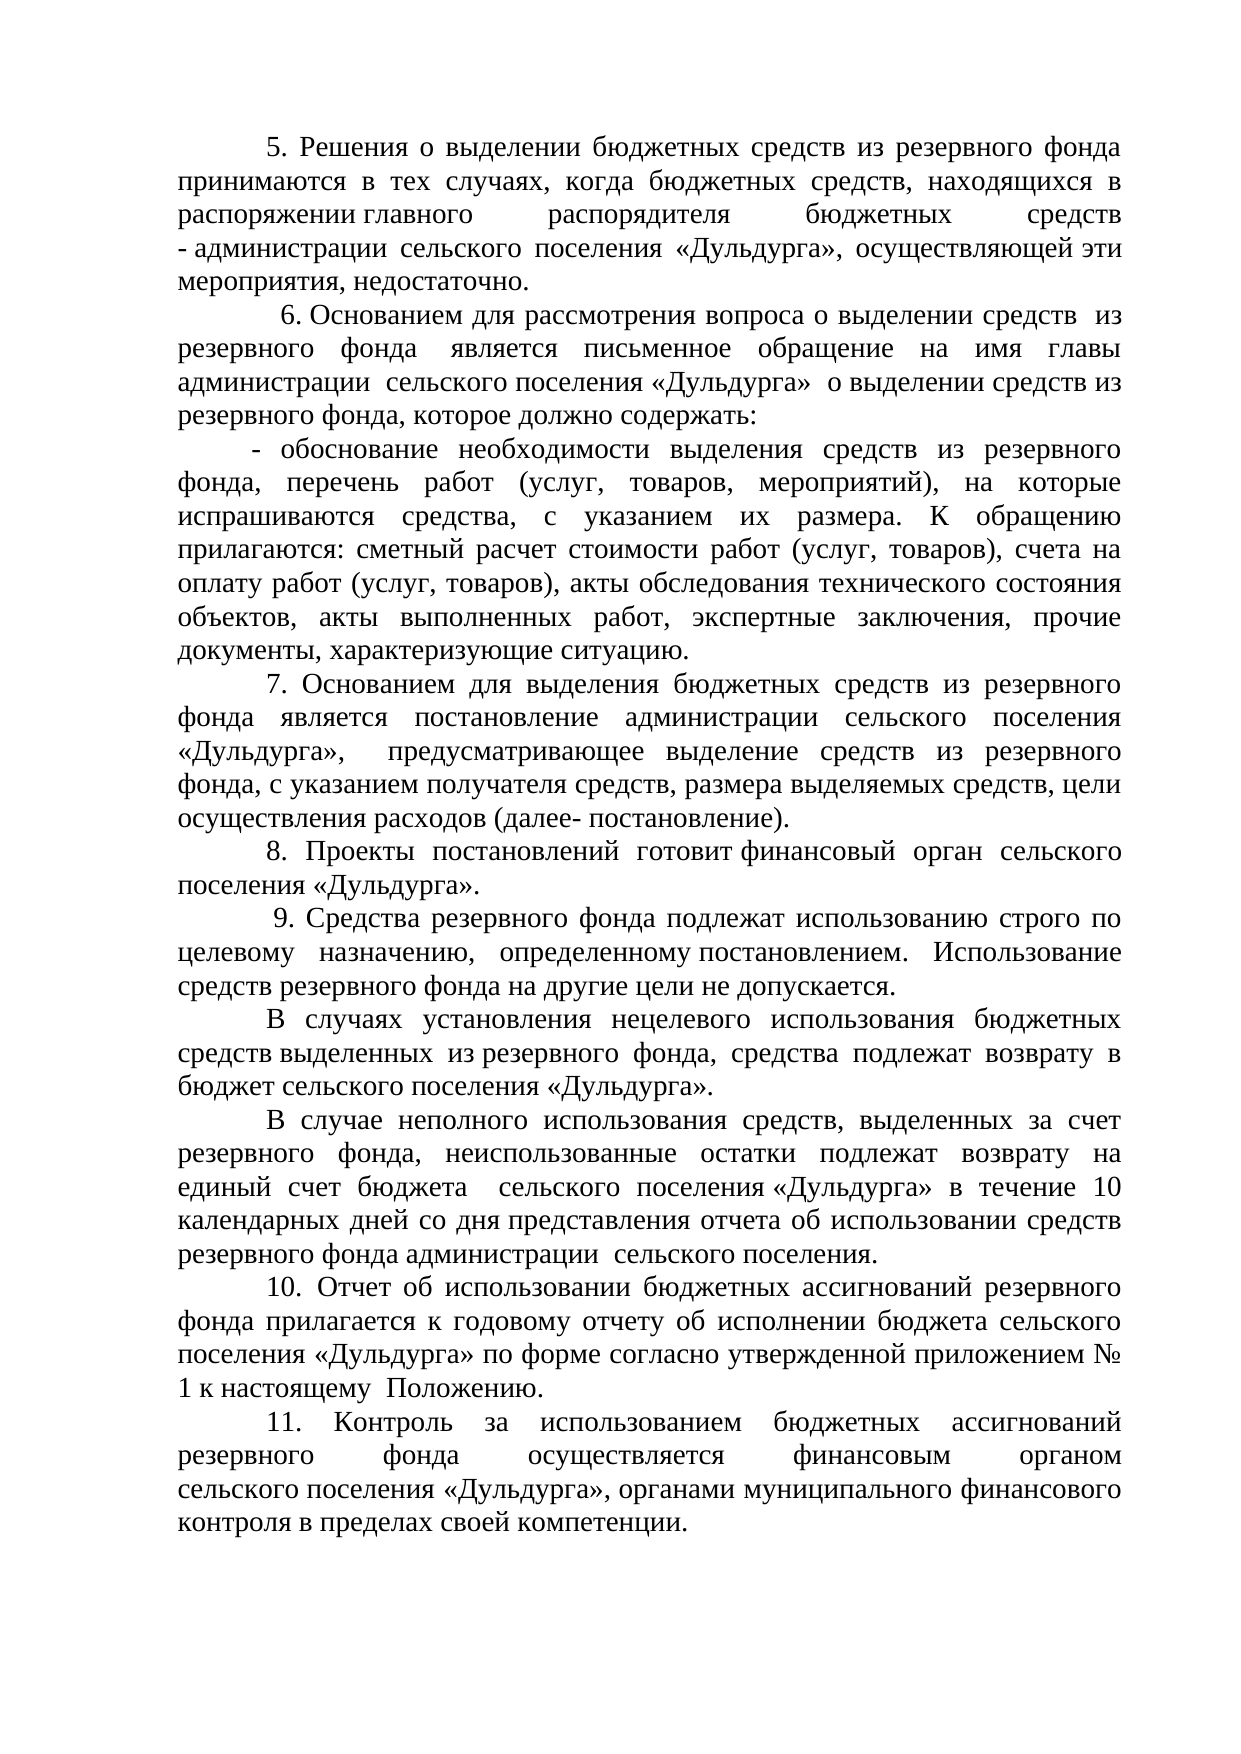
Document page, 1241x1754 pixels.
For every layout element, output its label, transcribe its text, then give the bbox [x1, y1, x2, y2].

text 5. Решения о выделении бюджетных средств из резервного фонда принимаются в тех случаях, когда бюджетных средств, находящихся в распоряжении главного распорядителя бюджетных средств - администрации сельского поселения «Дульдурга», осуществляющей эти мероприятия, недостаточно. [177, 129, 1122, 297]
text 6. Основанием для рассмотрения вопроса о выделении средств из резервного фонда является письменное обращение на имя главы администрации сельского поселения «Дульдурга» о выделении средств из резервного фонда, которое должно содержать: [177, 297, 1122, 431]
text 7. Основанием для выделения бюджетных средств из резервного фонда является постановление администрации сельского поселения «Дульдурга», предусматривающее выделение средств из резервного фонда, с указанием получателя средств, размера выделяемых средств, цели осуществления расходов (далее- постановление). [177, 666, 1122, 833]
text 10. Отчет об использовании бюджетных ассигнований резервного фонда прилагается к годовому отчету об исполнении бюджета сельского поселения «Дульдурга» по форме согласно утвержденной приложением № 1 к настоящему Положению. [177, 1269, 1122, 1404]
text 11. Контроль за использованием бюджетных ассигнований резервного фонда осуществляется финансовым органом сельского поселения «Дульдурга», органами муниципального финансового контроля в пределах своей компетенции. [177, 1404, 1122, 1538]
text - обоснование необходимости выделения средств из резервного фонда, перечень работ (услуг, товаров, мероприятий), на которые испрашиваются средства, с указанием их размера. К обращению прилагаются: сметный расчет стоимости работ (услуг, товаров), счета на оплату работ (услуг, товаров), акты обследования технического состояния объектов, акты выполненных работ, экспертные заключения, прочие документы, характеризующие ситуацию. [177, 431, 1122, 666]
text В случае неполного использования средств, выделенных за счет резервного фонда, неиспользованные остатки подлежат возврату на единый счет бюджета сельского поселения «Дульдурга» в течение 10 календарных дней со дня представления отчета об использовании средств резервного фонда администрации сельского поселения. [177, 1102, 1122, 1269]
text В случаях установления нецелевого использования бюджетных средств выделенных из резервного фонда, средства подлежат возврату в бюджет сельского поселения «Дульдурга». [177, 1001, 1122, 1102]
text 8. Проекты постановлений готовит финансовый орган сельского поселения «Дульдурга». [177, 833, 1122, 901]
text 9. Средства резервного фонда подлежат использованию строго по целевому назначению, определенному постановлением. Использование средств резервного фонда на другие цели не допускается. [177, 901, 1122, 1001]
